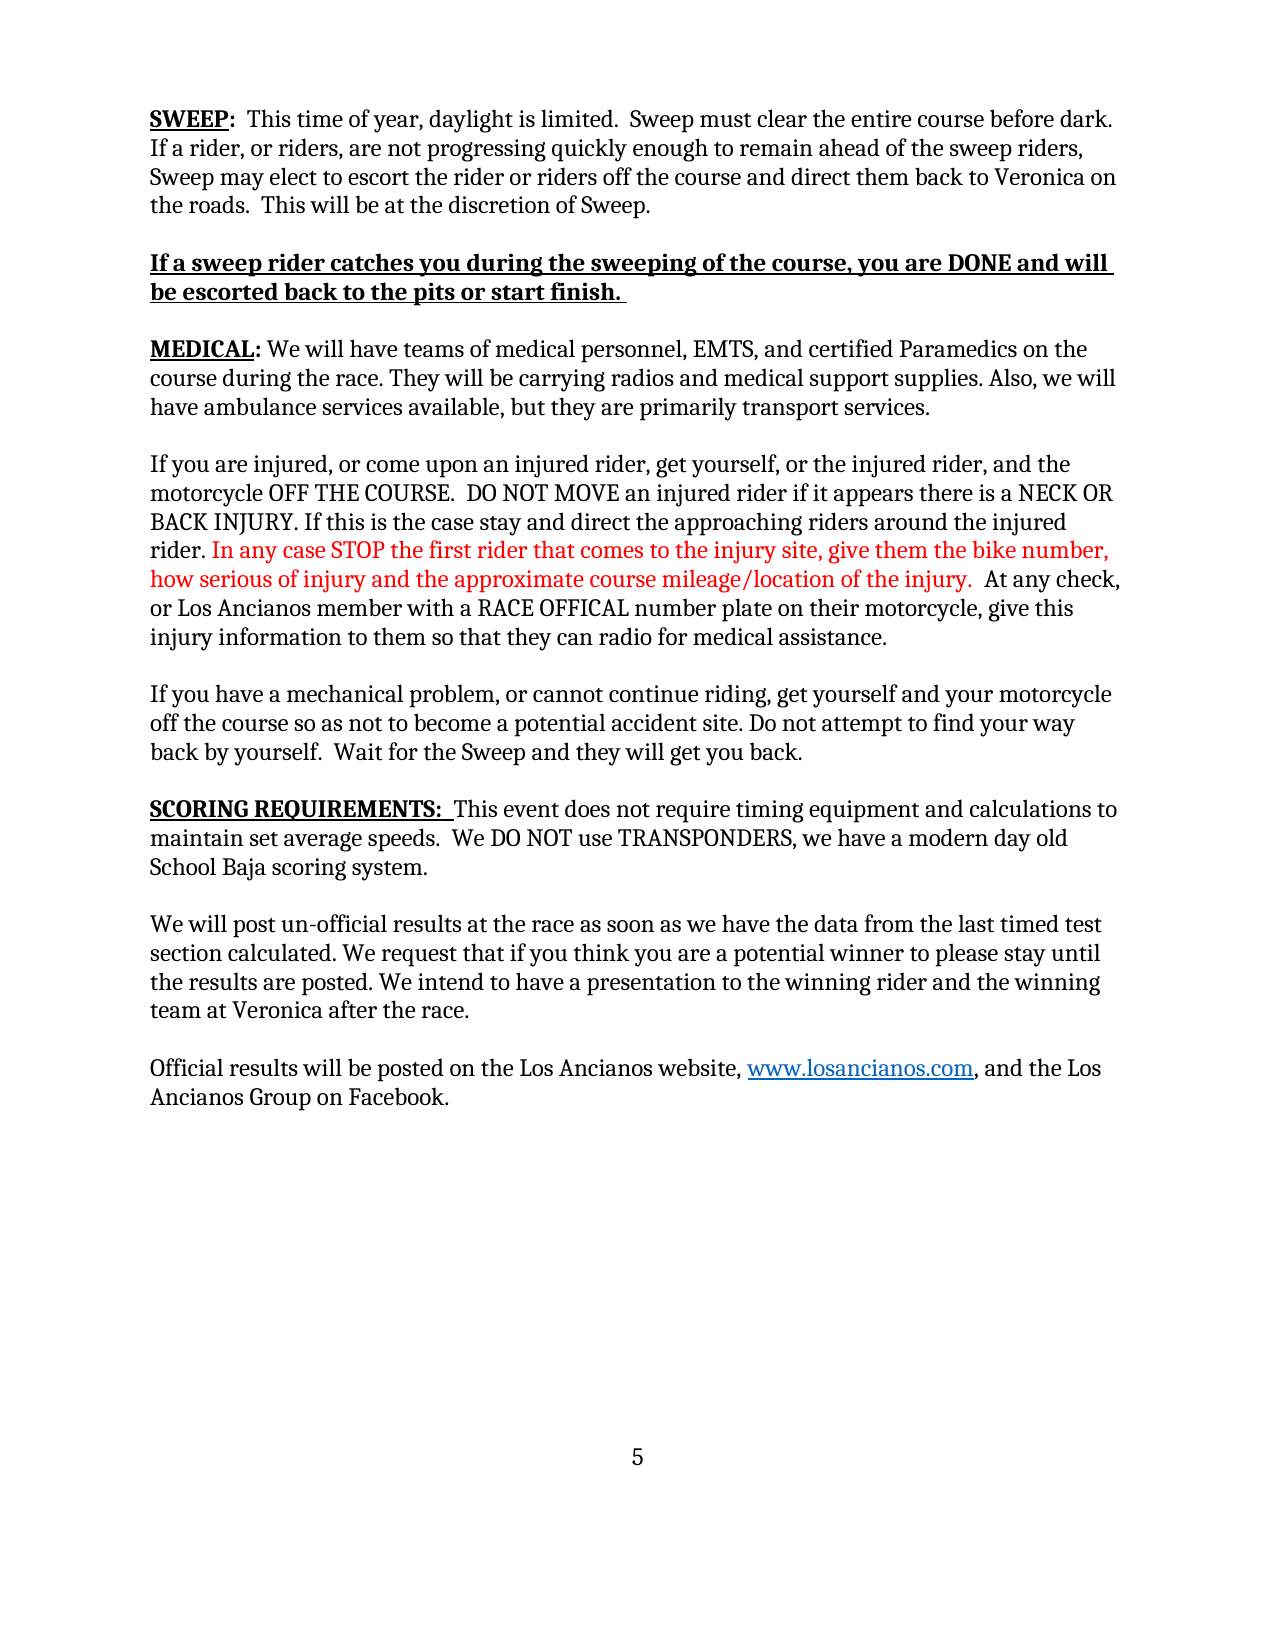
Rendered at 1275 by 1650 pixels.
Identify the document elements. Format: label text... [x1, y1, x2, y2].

text Official results will be posted on the Los Ancianos website, www.losancianos.com, and the Los Ancianos Group on Facebook. [150, 1054, 1125, 1111]
text If you are injured, or come upon an injured rider, get yourself, or the injured rider, and the motorcycle OFF THE COURSE. DO NOT MOVE an injured rider if it appears there is a NECK OR BACK INJURY. If this is the case stay and direct the approaching riders around the injured rider. In any case STOP the first rider that comes to the injury site, give them the bike number, how serious of injury and the approximate course mileage/location of the injury. At any check, or Los Ancianos member with a RACE OFFICAL number plate on their motorcycle, give this injury information to them so that they can radio for medical assistance. [150, 450, 1125, 651]
text If a sweep rider catches you during the sweeping of the course, you are DONE and will be escorted back to the pits or start finish. [150, 249, 1125, 306]
text SCORING REQUIREMENTS: This event does not require timing equipment and calculations to maintain set average speeds. We DO NOT use TRANSPONDERS, we have a modern day old School Baja scoring system. [150, 795, 1125, 881]
text We will post un-official results at the race as soon as we have the data from the last timed test section calculated. We request that if you think you are a potential winner to please stay until the results are posted. We intend to have a presentation to the winning rider and the winning team at Veronica after the race. [150, 910, 1125, 1025]
text SWEEP: This time of year, daylight is limited. Sweep must clear the entire course before dark. If a rider, or riders, are not progressing quickly enough to remain ahead of the sweep riders, Sweep may elect to escort the rider or riders off the course and direct them back to Veronica on the roads. This will be at the discretion of Sweep. [150, 105, 1125, 220]
text MEDICAL: We will have teams of medical personnel, EMTS, and certified Paramedics on the course during the race. They will be carrying radios and medical support supplies. Also, we will have ambulance services available, but they are primarily transport services. [150, 335, 1125, 421]
text If you have a mechanical problem, or cannot continue riding, get yourself and your motorcycle off the course so as not to become a potential accident site. Do not attempt to find your way back by yourself. Wait for the Sweep and they will get you back. [150, 680, 1125, 766]
